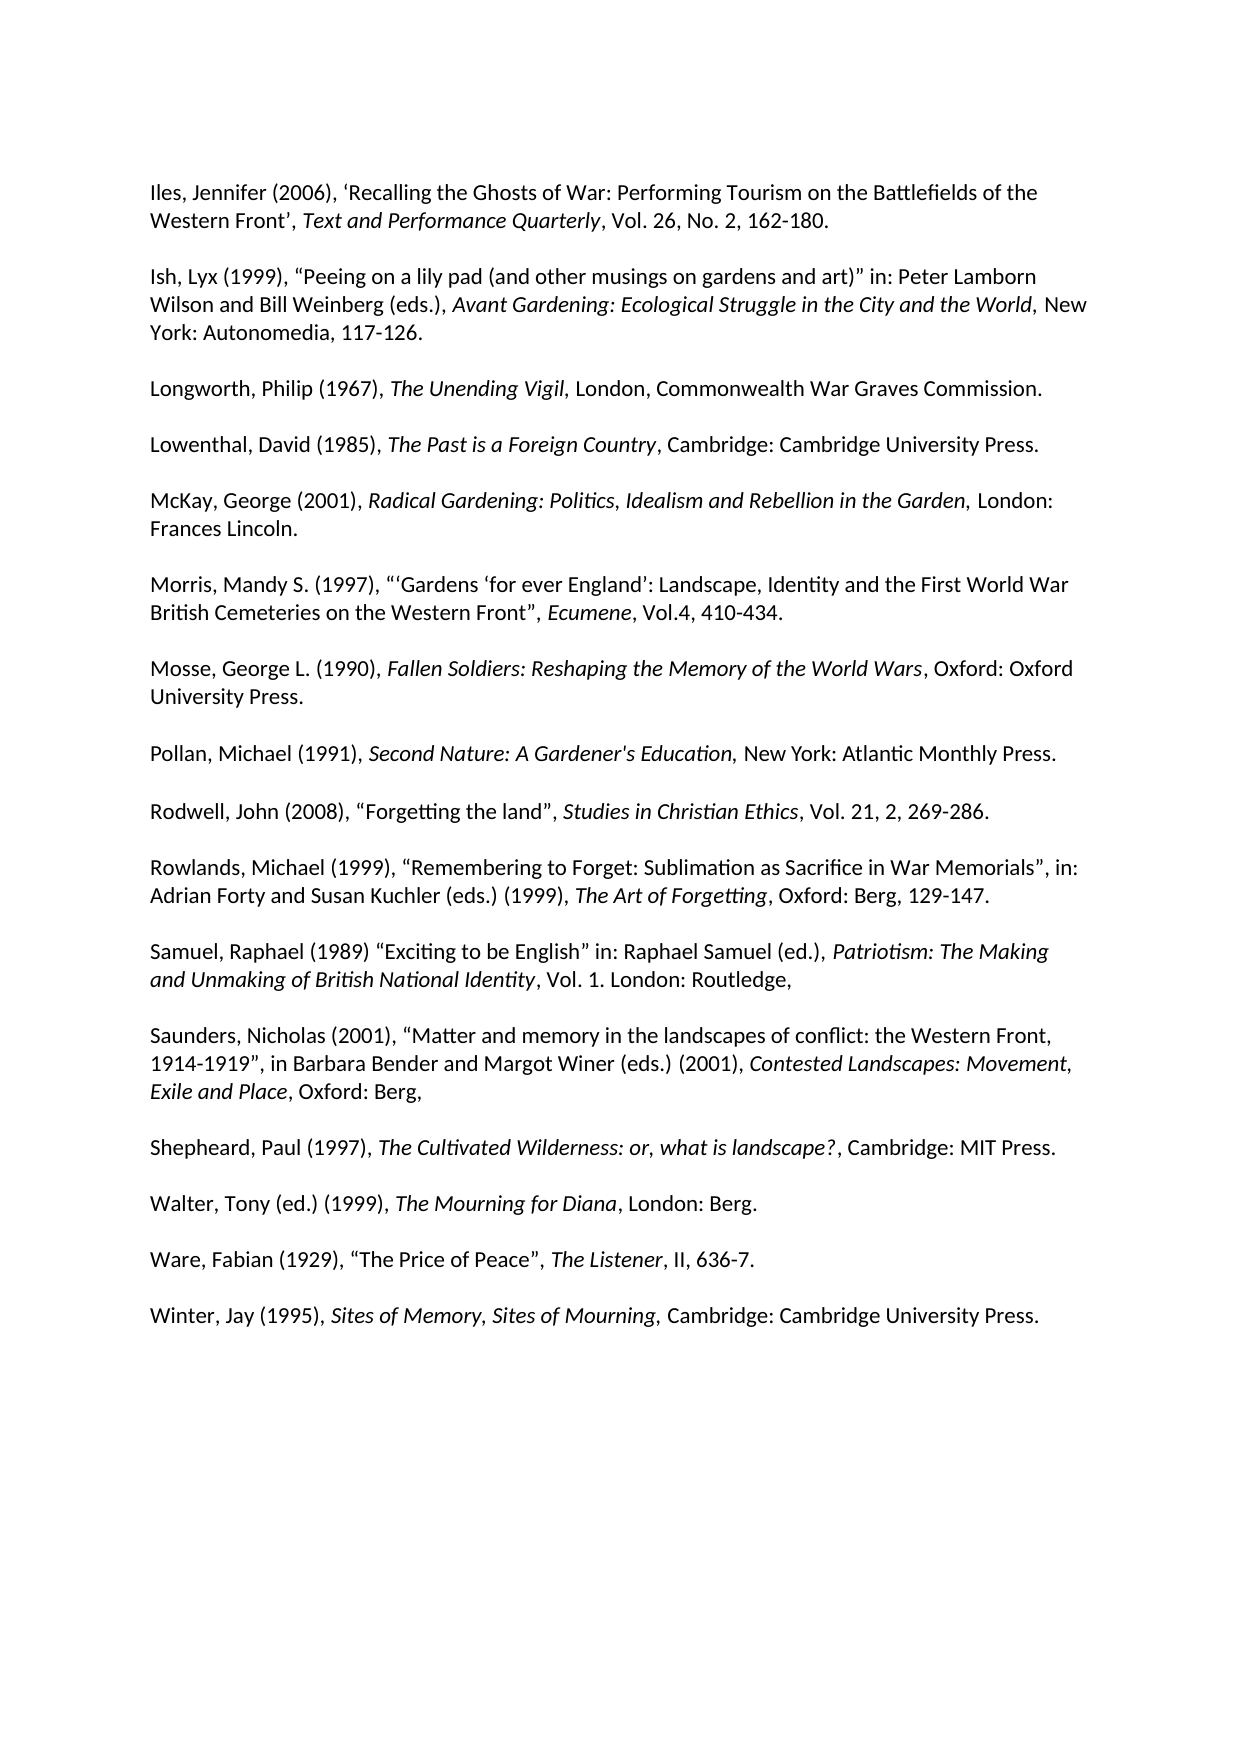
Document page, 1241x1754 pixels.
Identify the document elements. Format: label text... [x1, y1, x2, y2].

text Ish, Lyx (1999), “Peeing on a lily pad (and other musings on gardens and art)” in: Peter Lamborn Wilson and Bill Weinberg (eds.), Avant Gardening: Ecological Struggle in the City and the World, New York: Autonomedia, 117-126. [150, 262, 1090, 346]
text Longworth, Philip (1967), The Unending Vigil, London, Commonwealth War Graves Commission. [150, 374, 1090, 402]
text Ware, Fabian (1929), “The Price of Peace”, The Listener, II, 636-7. [150, 1245, 1090, 1273]
text Samuel, Raphael (1989) “Exciting to be English” in: Raphael Samuel (ed.), Patriotism: The Making and Unmaking of British National Identity, Vol. 1. London: Routledge, [150, 937, 1090, 993]
text Shepheard, Paul (1997), The Cultivated Wilderness: or, what is landscape?, Cambridge: MIT Press. [150, 1133, 1090, 1161]
text Morris, Mandy S. (1997), “‘Gardens ‘for ever England’: Landscape, Identity and the First World War British Cemeteries on the Western Front”, Ecumene, Vol.4, 410-434. [150, 570, 1090, 626]
text Saunders, Nicholas (2001), “Matter and memory in the landscapes of conflict: the Western Front, 1914-1919”, in Barbara Bender and Margot Winer (eds.) (2001), Contested Landscapes: Movement, Exile and Place, Oxford: Berg, [150, 1021, 1090, 1105]
text Iles, Jennifer (2006), ‘Recalling the Ghosts of War: Performing Tourism on the Battlefields of the Western Front’, Text and Performance Quarterly, Vol. 26, No. 2, 162-180. [150, 178, 1090, 234]
text Winter, Jay (1995), Sites of Memory, Sites of Mourning, Cambridge: Cambridge University Press. [150, 1301, 1090, 1329]
text Rowlands, Michael (1999), “Remembering to Forget: Sublimation as Sacrifice in War Memorials”, in: Adrian Forty and Susan Kuchler (eds.) (1999), The Art of Forgetting, Oxford: Berg, 129-147. [150, 853, 1090, 909]
text Lowenthal, David (1985), The Past is a Foreign Country, Cambridge: Cambridge University Press. [150, 430, 1090, 458]
text Rodwell, John (2008), “Forgetting the land”, Studies in Christian Ethics, Vol. 21, 2, 269-286. [150, 797, 1090, 825]
text Pollan, Michael (1991), Second Nature: A Gardener's Education, New York: Atlantic Monthly Press. [150, 739, 1090, 768]
text Walter, Tony (ed.) (1999), The Mourning for Diana, London: Berg. [150, 1189, 1090, 1217]
text McKay, George (2001), Radical Gardening: Politics, Idealism and Rebellion in the Garden, London: Frances Lincoln. [150, 486, 1090, 542]
text Mosse, George L. (1990), Fallen Soldiers: Reshaping the Memory of the World Wars, Oxford: Oxford University Press. [150, 654, 1090, 710]
